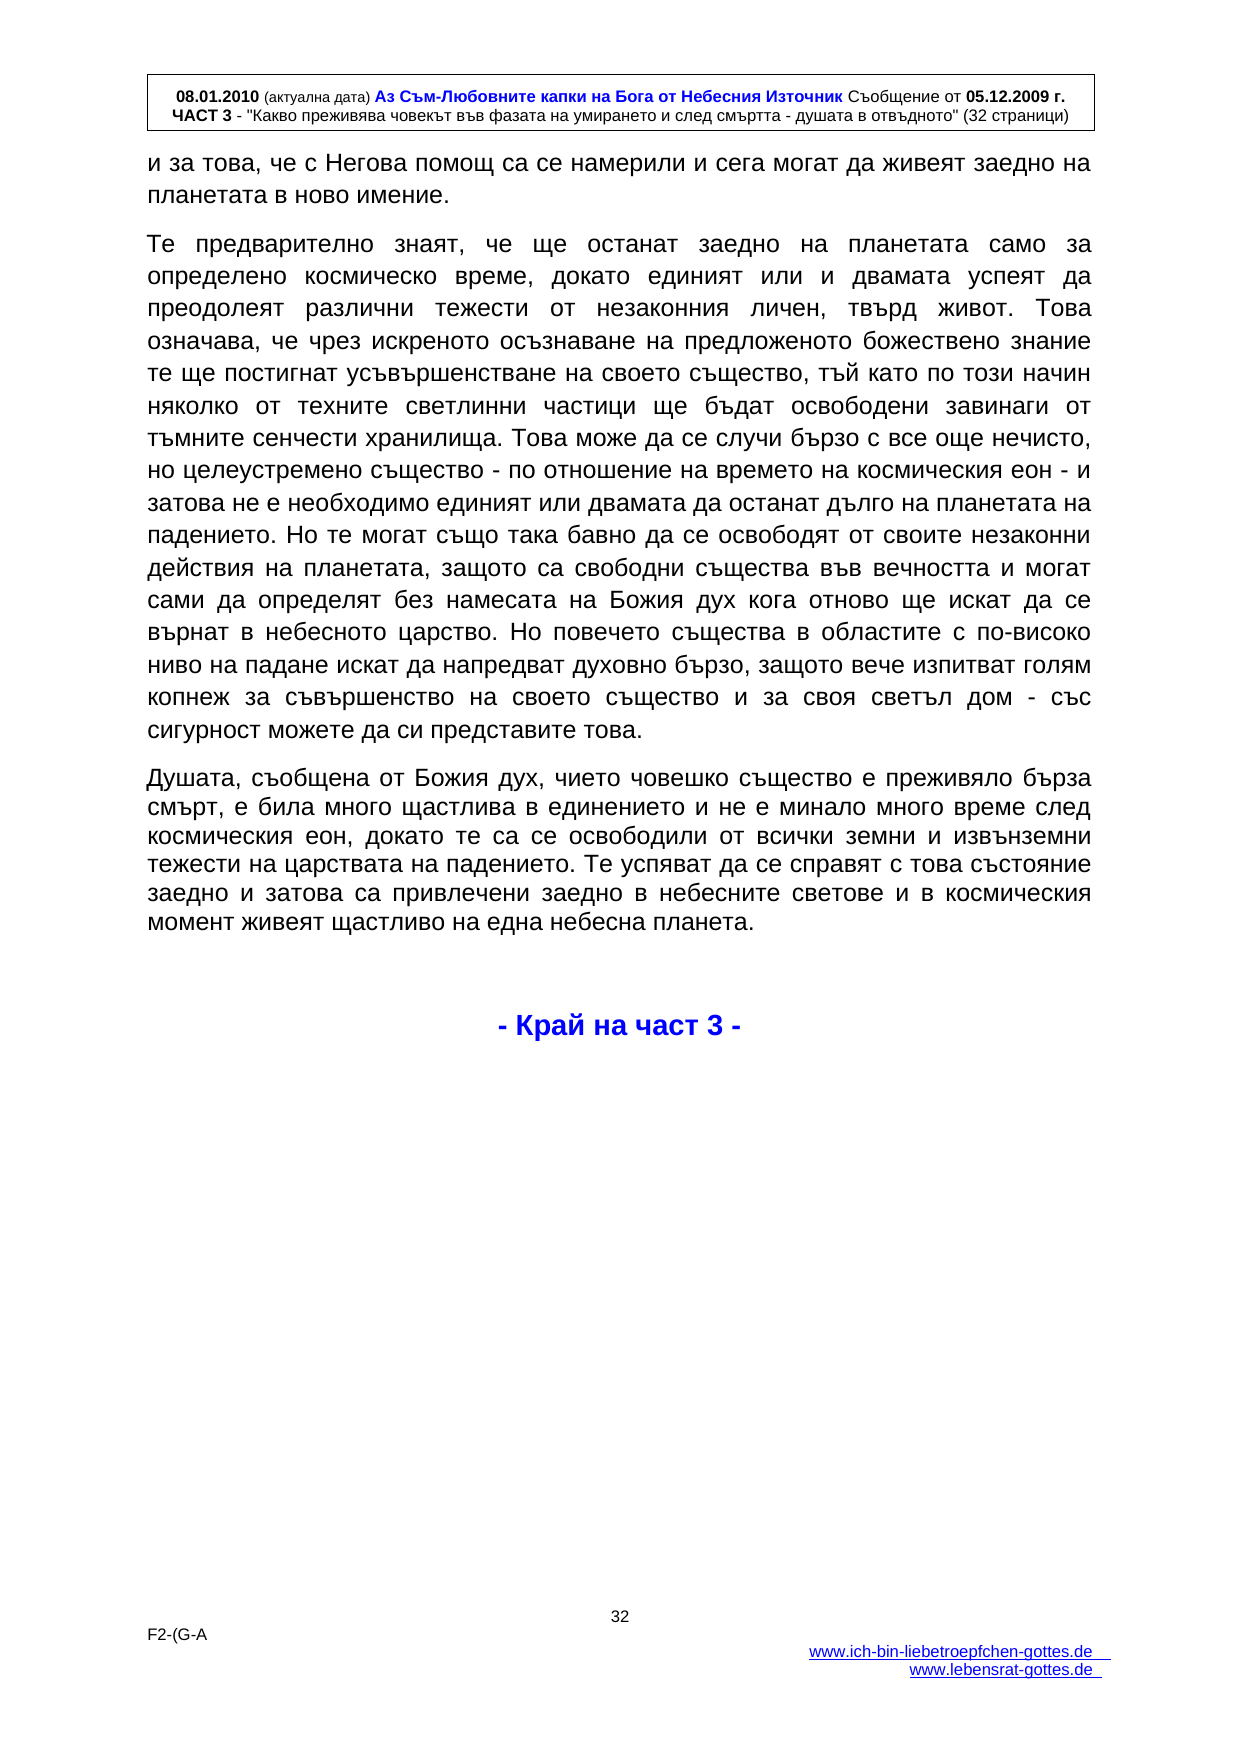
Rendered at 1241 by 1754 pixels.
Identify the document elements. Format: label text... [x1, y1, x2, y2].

text Те предварително знаят, че ще останат заедно на планетата само за определено космическо време, докато единият или и двамата успеят да преодолеят различни тежести от незаконния личен, твърд живот. Това означава, че чрез искреното осъзнаване на предложеното божествено знание те ще постигнат усъвършенстване на своето същество, тъй като по този начин няколко от техните светлинни частици ще бъдат освободени завинаги от тъмните сенчести хранилища. Това може да се случи бързо с все още нечисто, но целеустремено същество - по отношение на времето на космическия еон - и затова не е необходимо единият или двамата да останат дълго на планетата на падението. Но те могат също така бавно да се освободят от своите незаконни действия на планетата, защото са свободни същества във вечността и могат сами да определят без намесата на Божия дух кога отново ще искат да се върнат в небесното царство. Но повечето същества в областите с по-високо ниво на падане искат да напредват духовно бързо, защото вече изпитват голям копнеж за съвършенство на своето същество и за своя светъл дом - със сигурност можете да си представите това. [146, 229, 1093, 743]
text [146, 148, 1093, 209]
text Душата, съобщена от Божия дух, чието човешко същество е преживяло бърза смърт, е била много щастлива в единението и не е минало много време след космическия еон, докато те са се освободили от всички земни и извънземни тежести на царствата на падението. Те успяват да се справят с това състояние заедно и затова са привлечени заедно в небесните светове и в космическия момент живеят щастливо на една небесна планета. [146, 763, 1093, 936]
text - Край на част 3 - [146, 1008, 1093, 1041]
